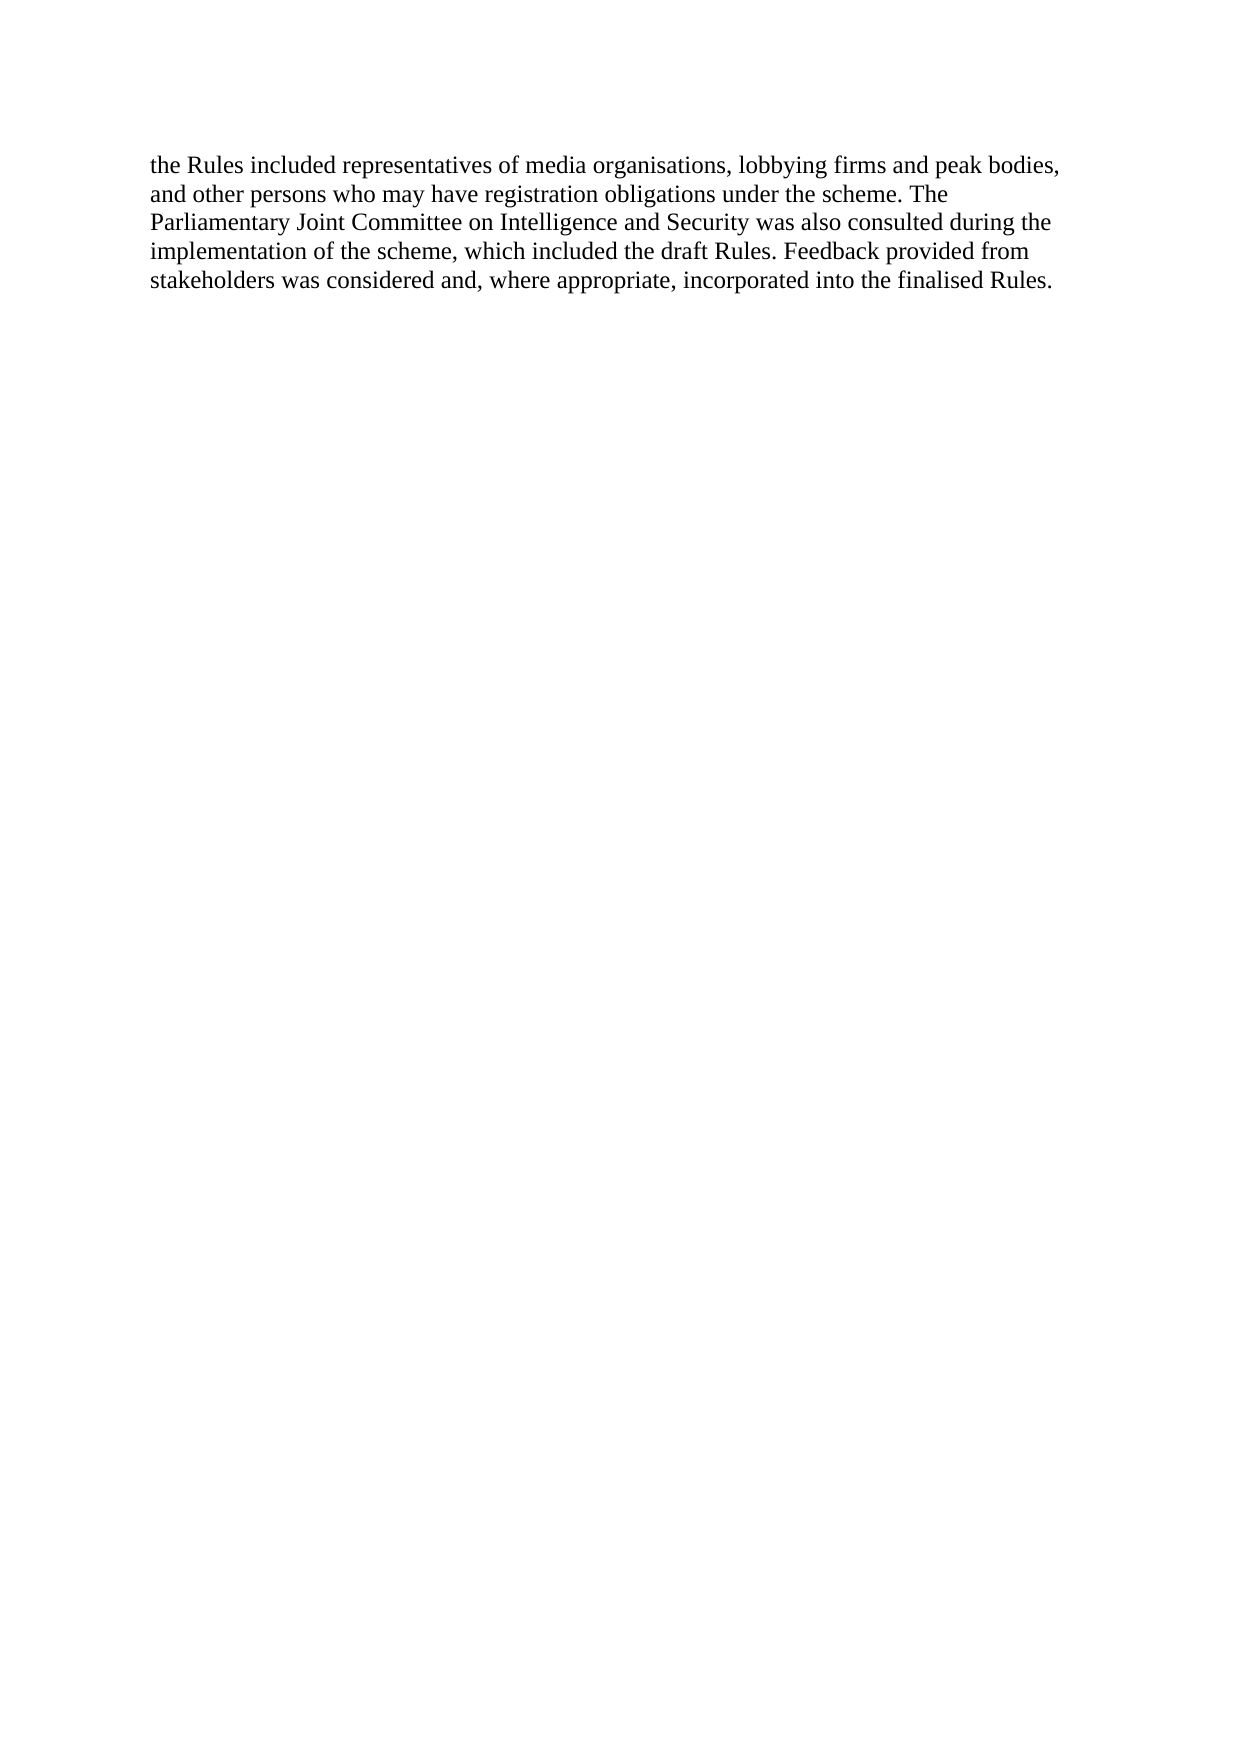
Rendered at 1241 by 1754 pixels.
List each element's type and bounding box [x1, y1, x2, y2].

text [150, 150, 1090, 294]
